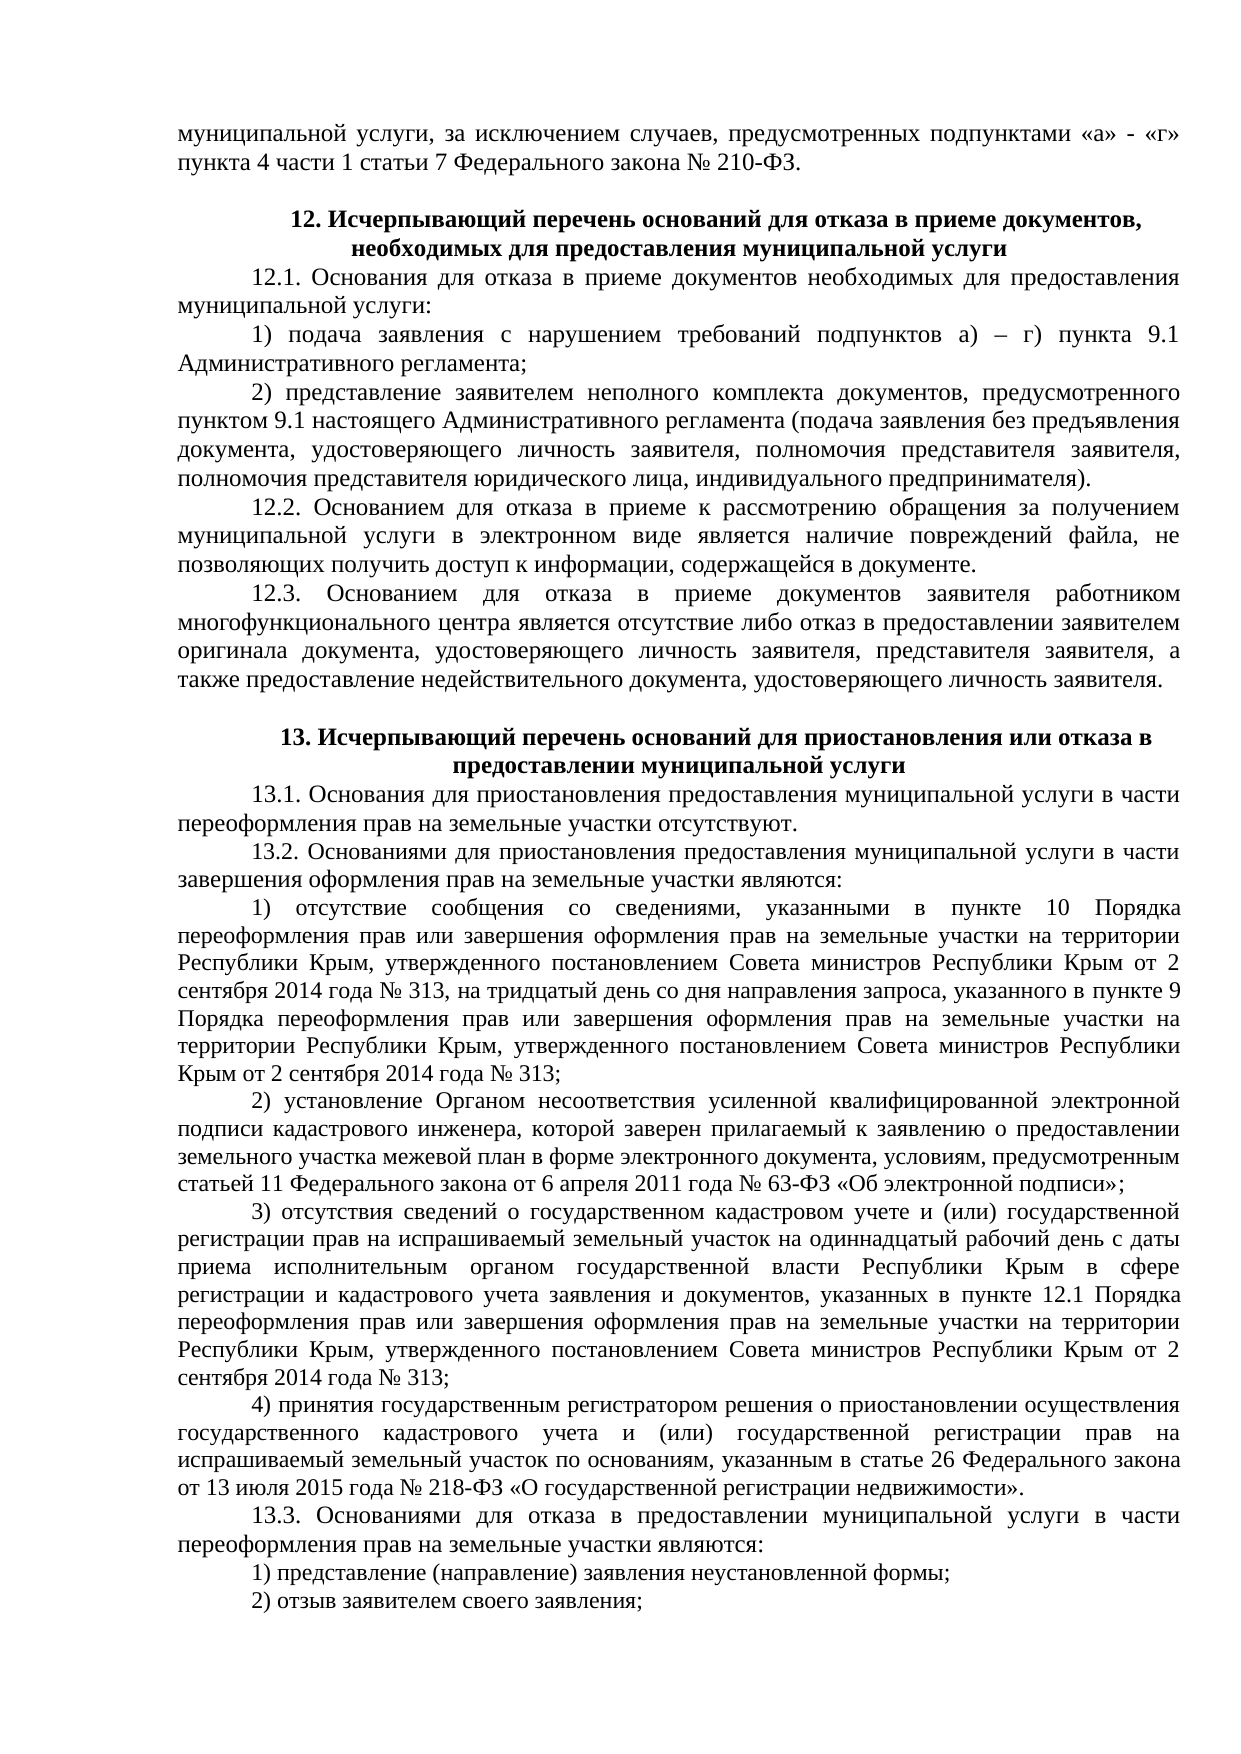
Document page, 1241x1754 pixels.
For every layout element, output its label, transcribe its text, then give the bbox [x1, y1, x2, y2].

text 2) отзыв заявителем своего заявления; [177, 1586, 1181, 1613]
text 12. Исчерпывающий перечень оснований для отказа в приеме документов, необходимых для предоставления муниципальной услуги [177, 204, 1181, 262]
text 2) установление Органом несоответствия усиленной квалифицированной электронной подписи кадастрового инженера, которой заверен прилагаемый к заявлению о предоставлении земельного участка межевой план в форме электронного документа, условиям, предусмотренным статьей 11 Федерального закона от 6 апреля 2011 года № 63-ФЗ «Об электронной подписи»; [177, 1086, 1181, 1197]
text 13.2. Основаниями для приостановления предоставления муниципальной услуги в части завершения оформления прав на земельные участки являются: [177, 837, 1181, 893]
text 13.3. Основаниями для отказа в предоставлении муниципальной услуги в части переоформления прав на земельные участки являются: [177, 1501, 1181, 1558]
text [177, 118, 1181, 176]
text 1) представление (направление) заявления неустановленной формы; [177, 1558, 1181, 1586]
text 13. Исчерпывающий перечень оснований для приостановления или отказа в предоставлении муниципальной услуги [177, 722, 1181, 779]
text 12.2. Основанием для отказа в приеме к рассмотрению обращения за получением муниципальной услуги в электронном виде является наличие повреждений файла, не позволяющих получить доступ к информации, содержащейся в документе. [177, 492, 1181, 578]
text 2) представление заявителем неполного комплекта документов, предусмотренного пунктом 9.1 настоящего Административного регламента (подача заявления без предъявления документа, удостоверяющего личность заявителя, полномочия представителя заявителя, полномочия представителя юридического лица, индивидуального предпринимателя). [177, 377, 1181, 492]
text 1) отсутствие сообщения со сведениями, указанными в пункте 10 Порядка переоформления прав или завершения оформления прав на земельные участки на территории Республики Крым, утвержденного постановлением Совета министров Республики Крым от 2 сентября 2014 года № 313, на тридцатый день со дня направления запроса, указанного в пункте 9 Порядка переоформления прав или завершения оформления прав на земельные участки на территории Республики Крым, утвержденного постановлением Совета министров Республики Крым от 2 сентября 2014 года № 313; [177, 893, 1181, 1086]
text 3) отсутствия сведений о государственном кадастровом учете и (или) государственной регистрации прав на испрашиваемый земельный участок на одиннадцатый рабочий день с даты приема исполнительным органом государственной власти Республики Крым в сфере регистрации и кадастрового учета заявления и документов, указанных в пункте 12.1 Порядка переоформления прав или завершения оформления прав на земельные участки на территории Республики Крым, утвержденного постановлением Совета министров Республики Крым от 2 сентября 2014 года № 313; [177, 1197, 1181, 1390]
text 12.3. Основанием для отказа в приеме документов заявителя работником многофункционального центра является отсутствие либо отказ в предоставлении заявителем оригинала документа, удостоверяющего личность заявителя, представителя заявителя, а также предоставление недействительного документа, удостоверяющего личность заявителя. [177, 578, 1181, 693]
text 13.1. Основания для приостановления предоставления муниципальной услуги в части переоформления прав на земельные участки отсутствуют. [177, 779, 1181, 837]
text 12.1. Основания для отказа в приеме документов необходимых для предоставления муниципальной услуги: [177, 262, 1181, 319]
text 4) принятия государственным регистратором решения о приостановлении осуществления государственного кадастрового учета и (или) государственной регистрации прав на испрашиваемый земельный участок по основаниям, указанным в статье 26 Федерального закона от 13 июля 2015 года № 218-ФЗ «О государственной регистрации недвижимости». [177, 1390, 1181, 1501]
text 1) подача заявления с нарушением требований подпунктов а) – г) пункта 9.1 Административного регламента; [177, 319, 1181, 377]
